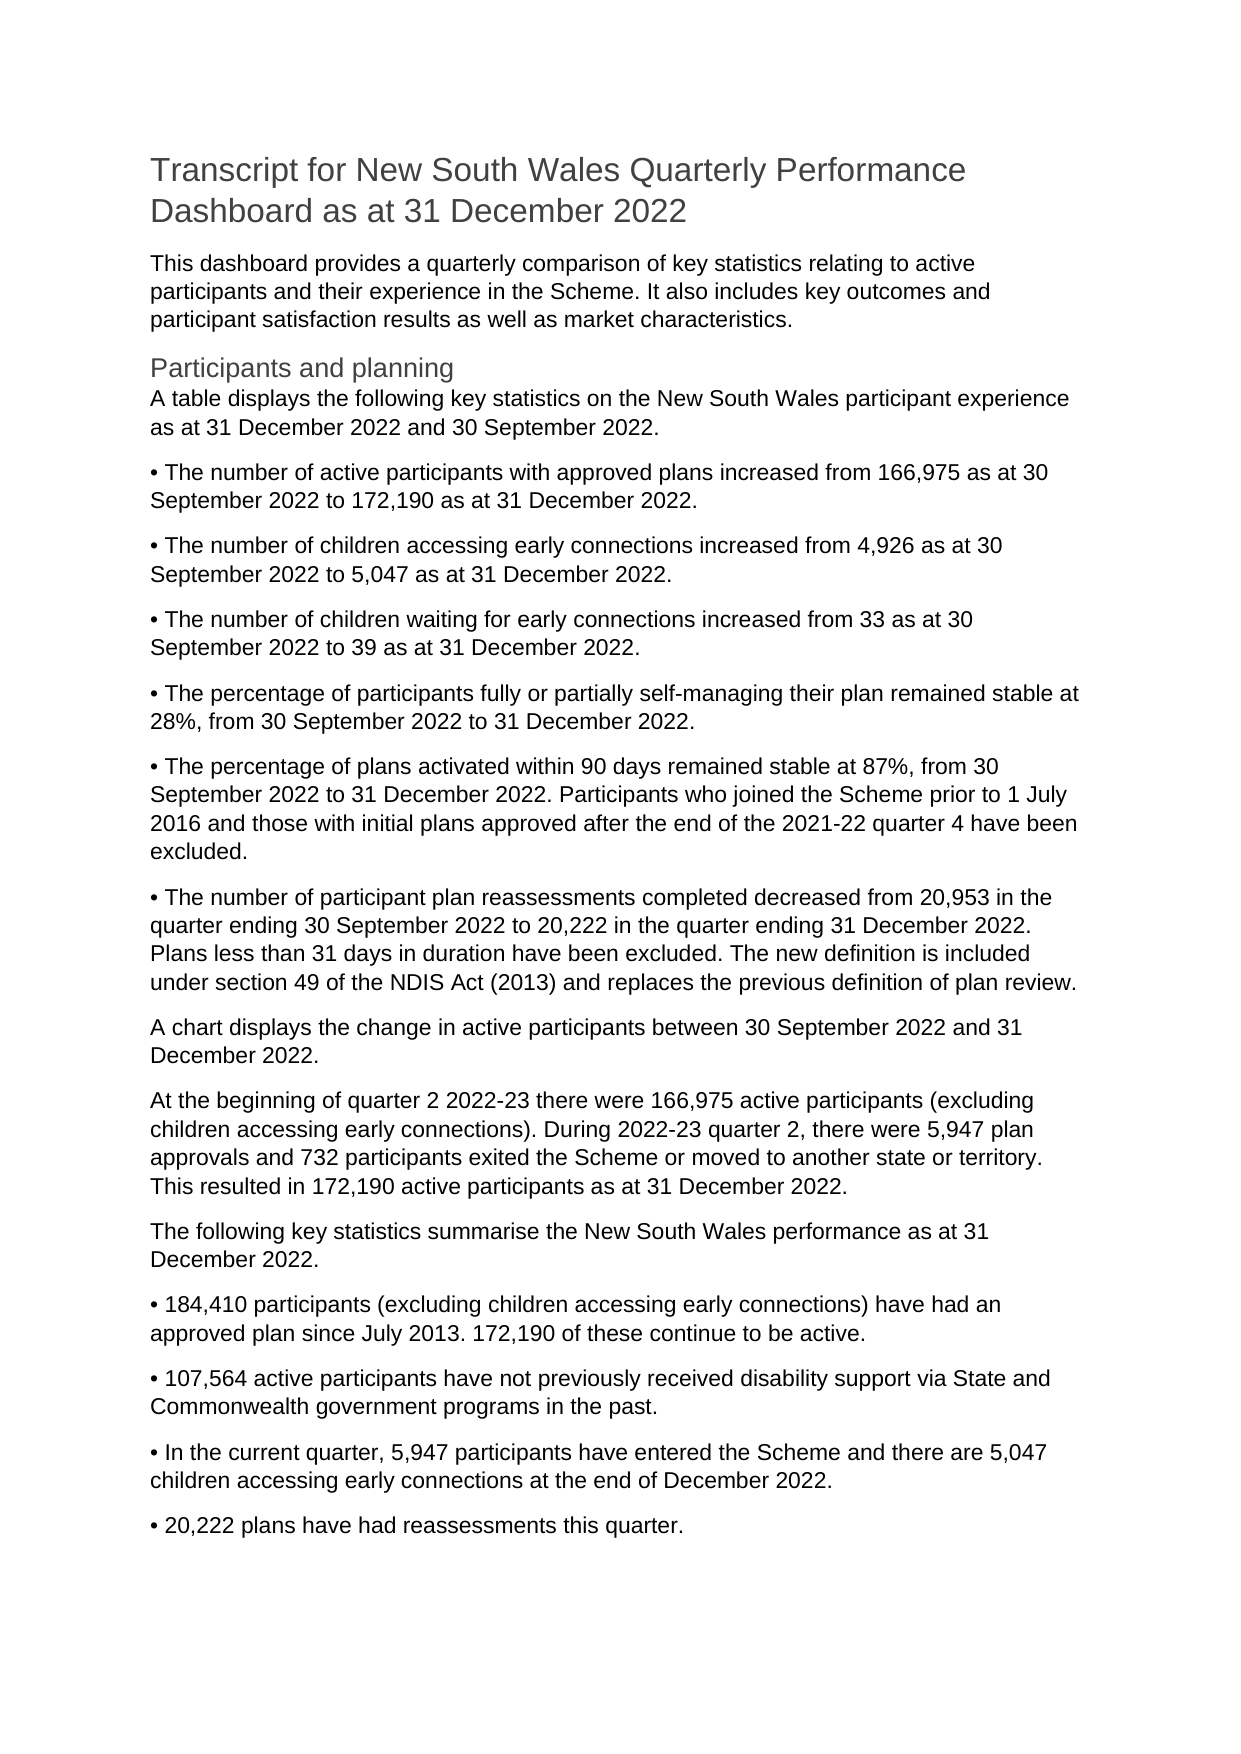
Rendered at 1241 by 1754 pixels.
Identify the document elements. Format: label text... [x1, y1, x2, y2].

text A table displays the following key statistics on the New South Wales participant experience as at 31 December 2022 and 30 September 2022. [150, 385, 1090, 440]
text Transcript for New South Wales Quarterly Performance Dashboard as at 31 December 2022 [150, 150, 1090, 230]
text • In the current quarter, 5,947 participants have entered the Scheme and there are 5,047 children accessing early connections at the end of December 2022. [150, 1438, 1090, 1493]
text • The number of children waiting for early connections increased from 33 as at 30 September 2022 to 39 as at 31 December 2022. [150, 606, 1090, 661]
text • The percentage of plans activated within 90 days remained stable at 87%, from 30 September 2022 to 31 December 2022. Participants who joined the Scheme prior to 1 July 2016 and those with initial plans approved after the end of the 2021-22 quarter 4 have been excluded. [150, 753, 1090, 865]
text • 107,564 active participants have not previously received disability support via State and Commonwealth government programs in the past. [150, 1365, 1090, 1420]
text The following key statistics summarise the New South Wales performance as at 31 December 2022. [150, 1218, 1090, 1273]
text This dashboard provides a quarterly comparison of key statistics relating to active participants and their experience in the Scheme. It also includes key outcomes and participant satisfaction results as well as market characteristics. [150, 249, 1090, 333]
text • The number of participant plan reassessments completed decreased from 20,953 in the quarter ending 30 September 2022 to 20,222 in the quarter ending 31 December 2022. Plans less than 31 days in duration have been excluded. The new definition is included under section 49 of the NDIS Act (2013) and replaces the previous definition of plan review. [150, 883, 1090, 995]
subtitle Participants and planning [150, 352, 1090, 383]
text • 20,222 plans have had reassessments this quarter. [150, 1512, 1090, 1538]
text • The number of active participants with approved plans increased from 166,975 as at 30 September 2022 to 172,190 as at 31 December 2022. [150, 459, 1090, 514]
text At the beginning of quarter 2 2022-23 there were 166,975 active participants (excluding children accessing early connections). During 2022-23 quarter 2, there were 5,947 plan approvals and 732 participants exited the Scheme or moved to another state or territory. This resulted in 172,190 active participants as at 31 December 2022. [150, 1087, 1090, 1199]
text • The percentage of participants fully or partially self-managing their plan remained stable at 28%, from 30 September 2022 to 31 December 2022. [150, 679, 1090, 734]
text • 184,410 participants (excluding children accessing early connections) have had an approved plan since July 2013. 172,190 of these continue to be active. [150, 1291, 1090, 1346]
text • The number of children accessing early connections increased from 4,926 as at 30 September 2022 to 5,047 as at 31 December 2022. [150, 532, 1090, 587]
text A chart displays the change in active participants between 30 September 2022 and 31 December 2022. [150, 1014, 1090, 1069]
